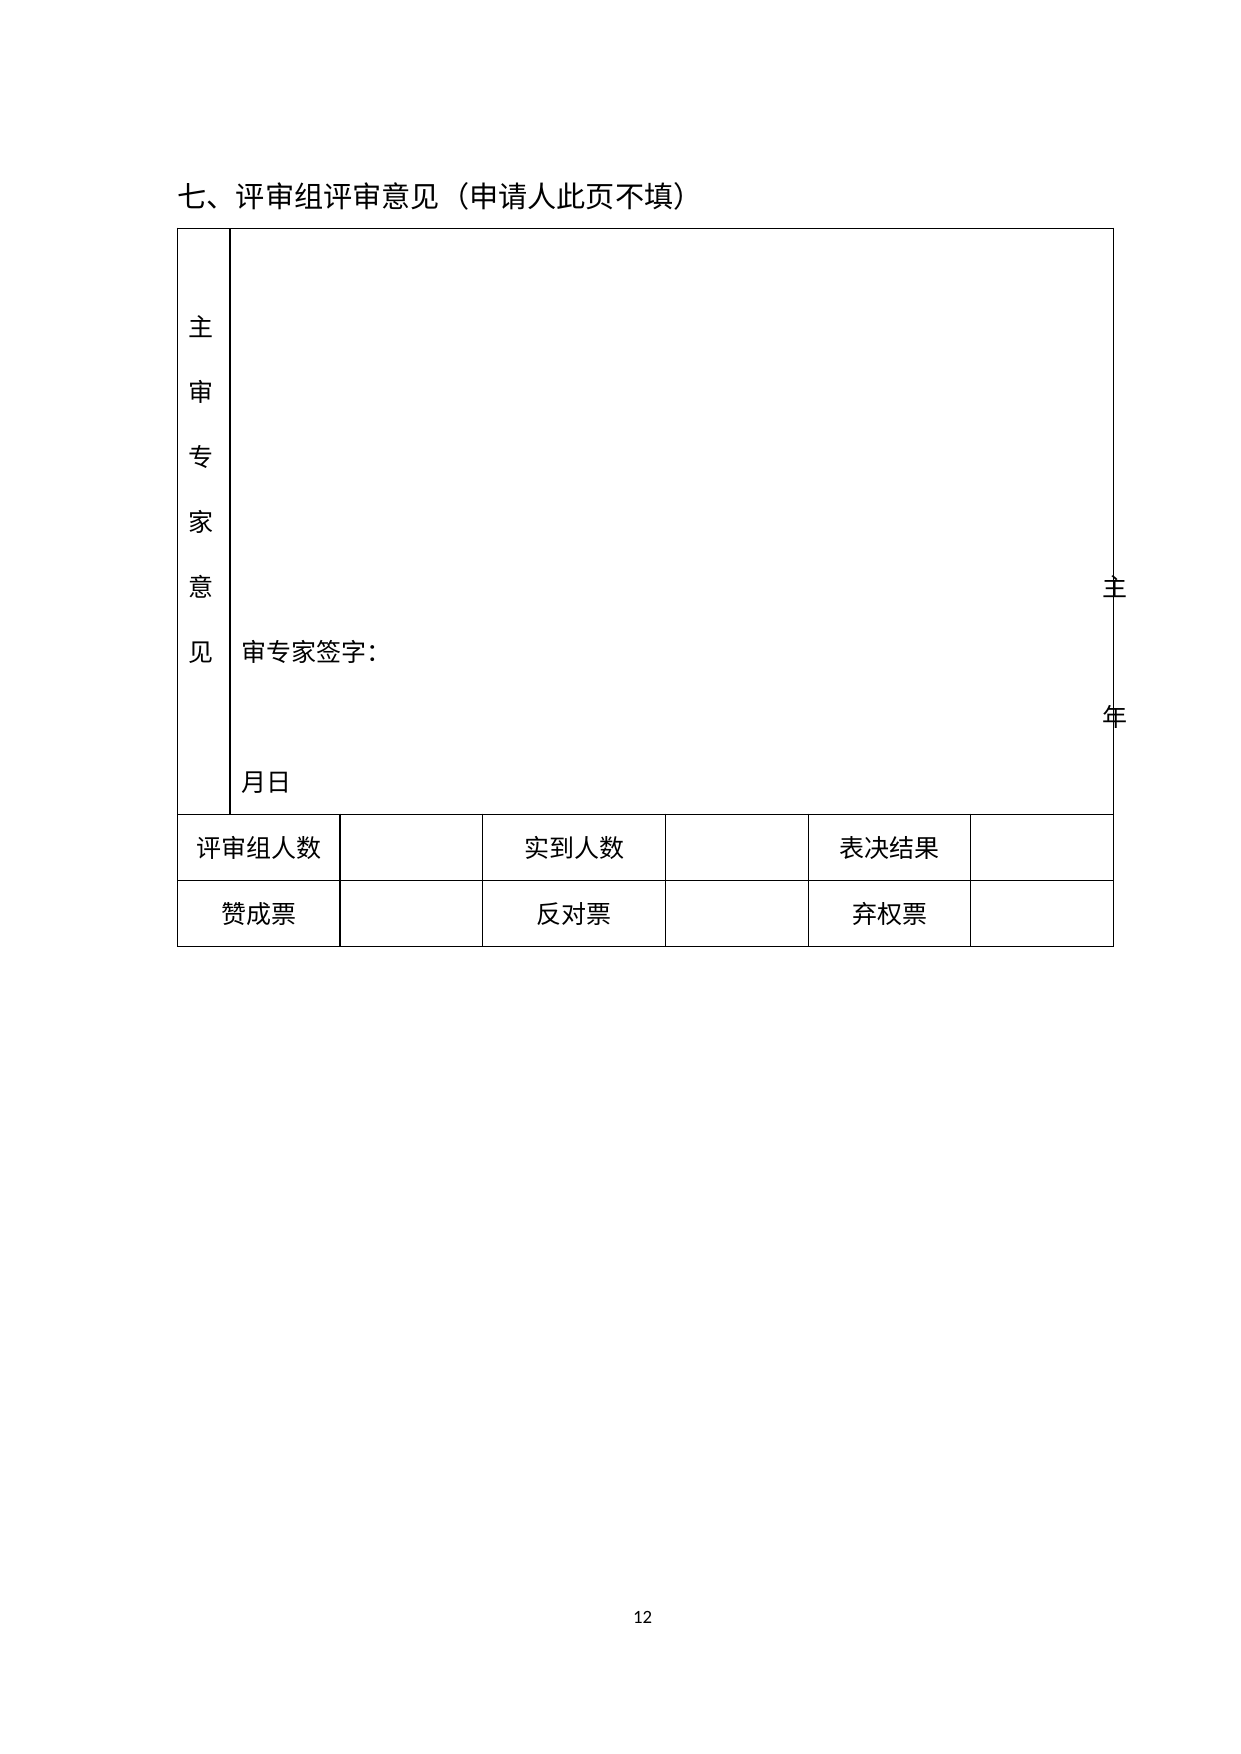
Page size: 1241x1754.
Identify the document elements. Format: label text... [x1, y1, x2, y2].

text 七、评审组评审意见（申请人此页不填） [177, 162, 1107, 227]
table_cell [341, 815, 482, 879]
table_cell 实到人数 [483, 815, 665, 879]
table_cell [666, 881, 808, 946]
table_cell 反对票 [483, 881, 665, 946]
table_cell [666, 815, 808, 879]
table_cell 赞成票 [178, 881, 339, 946]
table_cell [341, 881, 482, 946]
table_header 主 审 专 家 意 见 [178, 229, 229, 813]
table_cell 评审组人数 [178, 815, 339, 879]
table_cell 弃权票 [809, 881, 970, 946]
table_cell [971, 881, 1113, 946]
table_header 主审专家签字： 年月日 [231, 229, 1113, 813]
table_cell 表决结果 [809, 815, 970, 879]
table_cell [971, 815, 1113, 879]
